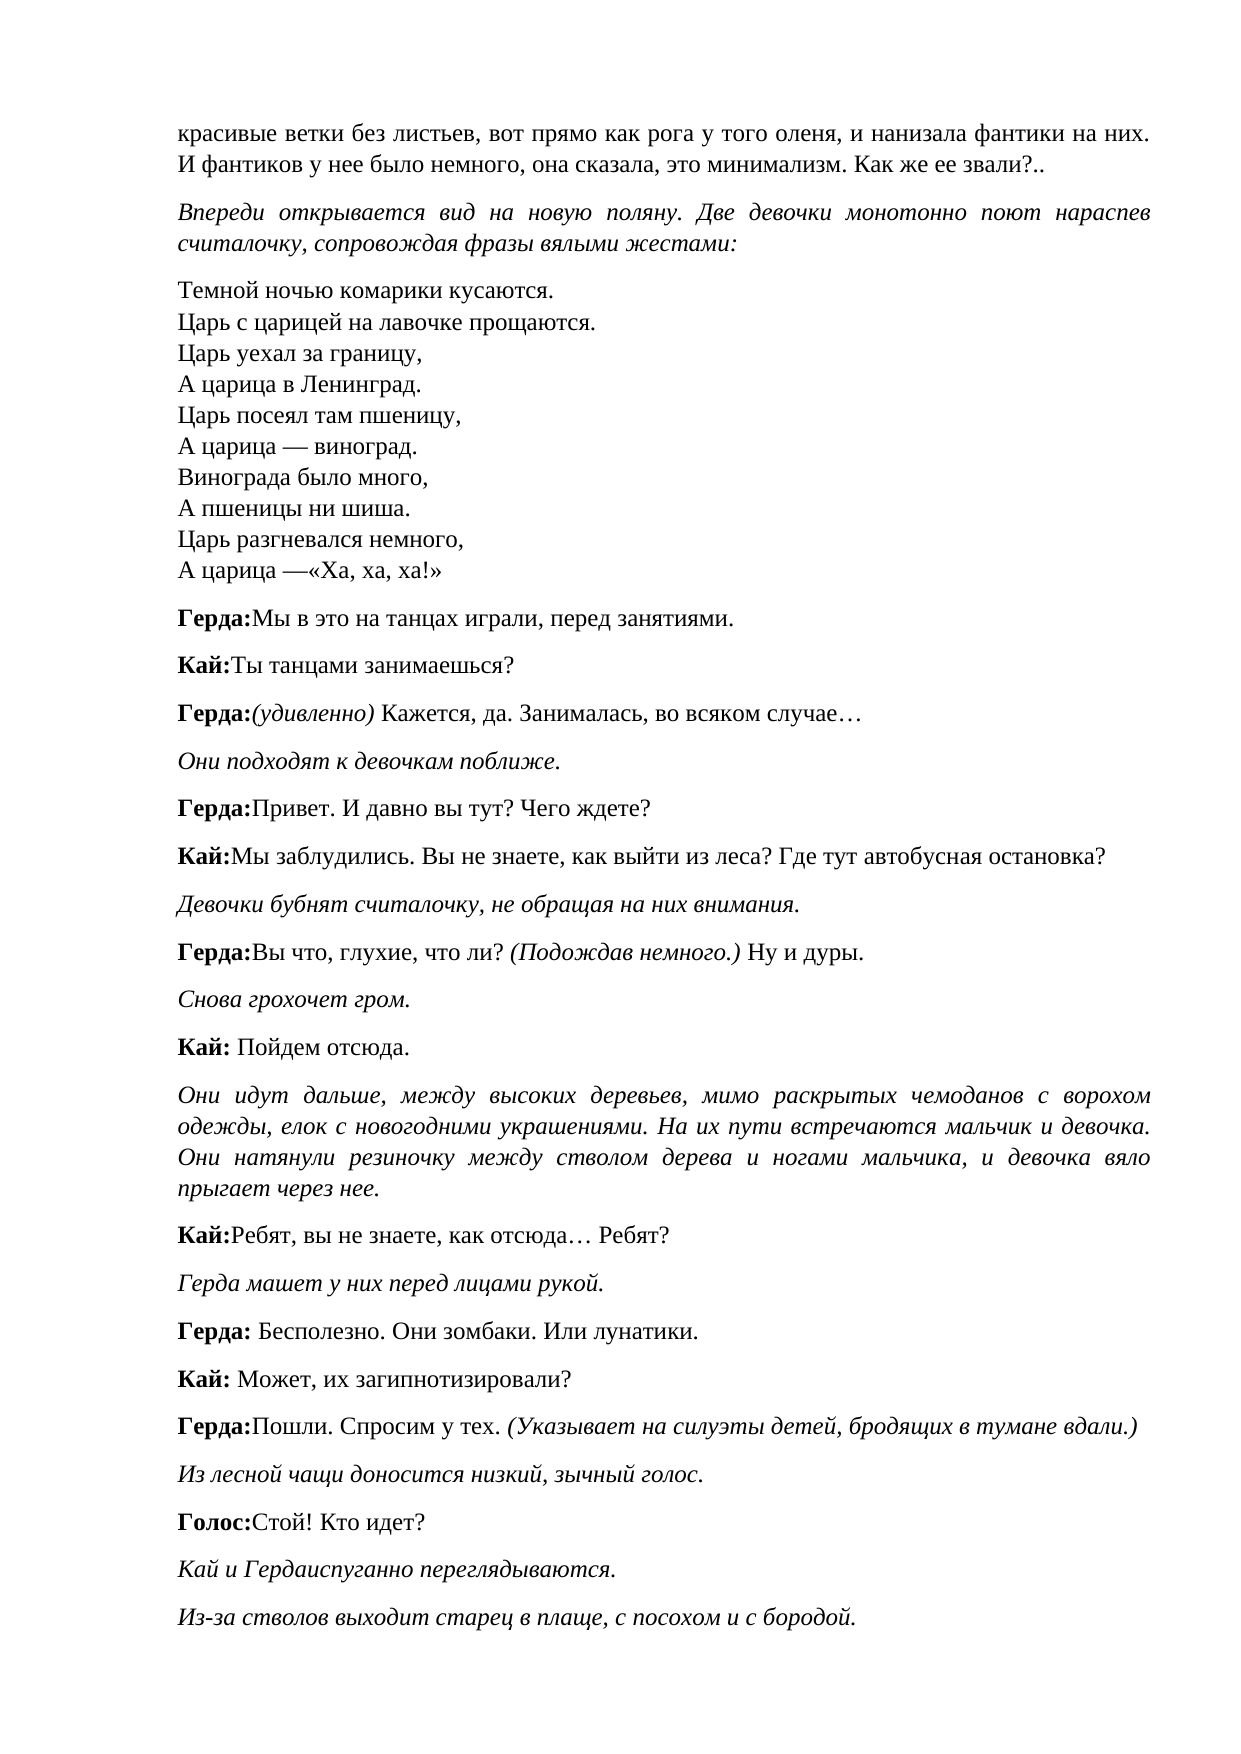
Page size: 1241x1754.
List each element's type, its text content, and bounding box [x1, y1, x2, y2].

text Герда:Мы в это на танцах играли, перед занятиями. [177, 603, 1152, 631]
text Кай: Может, их загипнотизировали? [177, 1364, 1152, 1392]
text Кай:Ребят, вы не знаете, как отсюда… Ребят? [177, 1221, 1152, 1249]
text Кай:Ты танцами занимаешься? [177, 650, 1152, 679]
text Они идут дальше, между высоких деревьев, мимо раскрытых чемоданов с ворохом одежды, елок с новогодними украшениями. На их пути встречаются мальчик и девочка. Они натянули резиночку между стволом дерева и ногами мальчика, и девочка вяло прыгает через нее. [177, 1080, 1152, 1202]
text Впереди открывается вид на новую поляну. Две девочки монотонно поют нараспев считалочку, сопровождая фразы вялыми жестами: [177, 197, 1152, 257]
text Кай: Пойдем отсюда. [177, 1032, 1152, 1061]
text Герда:Привет. И давно вы тут? Чего ждете? [177, 793, 1152, 822]
text Герда:Пошли. Спросим у тех. (Указывает на силуэты детей, бродящих в тумане вдали.) [177, 1411, 1152, 1440]
text Царь уехал за границу, [177, 338, 1152, 366]
text Из-за стволов выходит старец в плаще, с посохом и с бородой. [177, 1602, 1152, 1631]
text Снова грохочет гром. [177, 984, 1152, 1013]
text Из лесной чащи доносится низкий, зычный голос. [177, 1459, 1152, 1488]
text А пшеницы ни шиша. [177, 493, 1152, 522]
text Герда:(удивленно) Кажется, да. Занималась, во всяком случае… [177, 698, 1152, 727]
text А царица — виноград. [177, 431, 1152, 459]
text Царь с царицей на лавочке прощаются. [177, 307, 1152, 335]
text Винограда было много, [177, 462, 1152, 491]
text Герда:Вы что, глухие, что ли? (Подождав немного.) Ну и дуры. [177, 937, 1152, 965]
text Девочки бубнят считалочку, не обращая на них внимания. [177, 889, 1152, 918]
text А царица в Ленинград. [177, 369, 1152, 397]
text Кай:Мы заблудились. Вы не знаете, как выйти из леса? Где тут автобусная остановка? [177, 841, 1152, 870]
text Герда машет у них перед лицами рукой. [177, 1268, 1152, 1297]
text Они подходят к девочкам поближе. [177, 746, 1152, 774]
text Царь разгневался немного, [177, 524, 1152, 553]
text Голос:Стой! Кто идет? [177, 1507, 1152, 1536]
text Герда: Бесполезно. Они зомбаки. Или лунатики. [177, 1316, 1152, 1345]
text А царица —«Ха, ха, ха!» [177, 555, 1152, 584]
text Царь посеял там пшеницу, [177, 400, 1152, 428]
text Темной ночью комарики кусаются. [177, 276, 1152, 304]
text Кай и Гердаиспуганно переглядываются. [177, 1554, 1152, 1583]
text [177, 118, 1152, 178]
